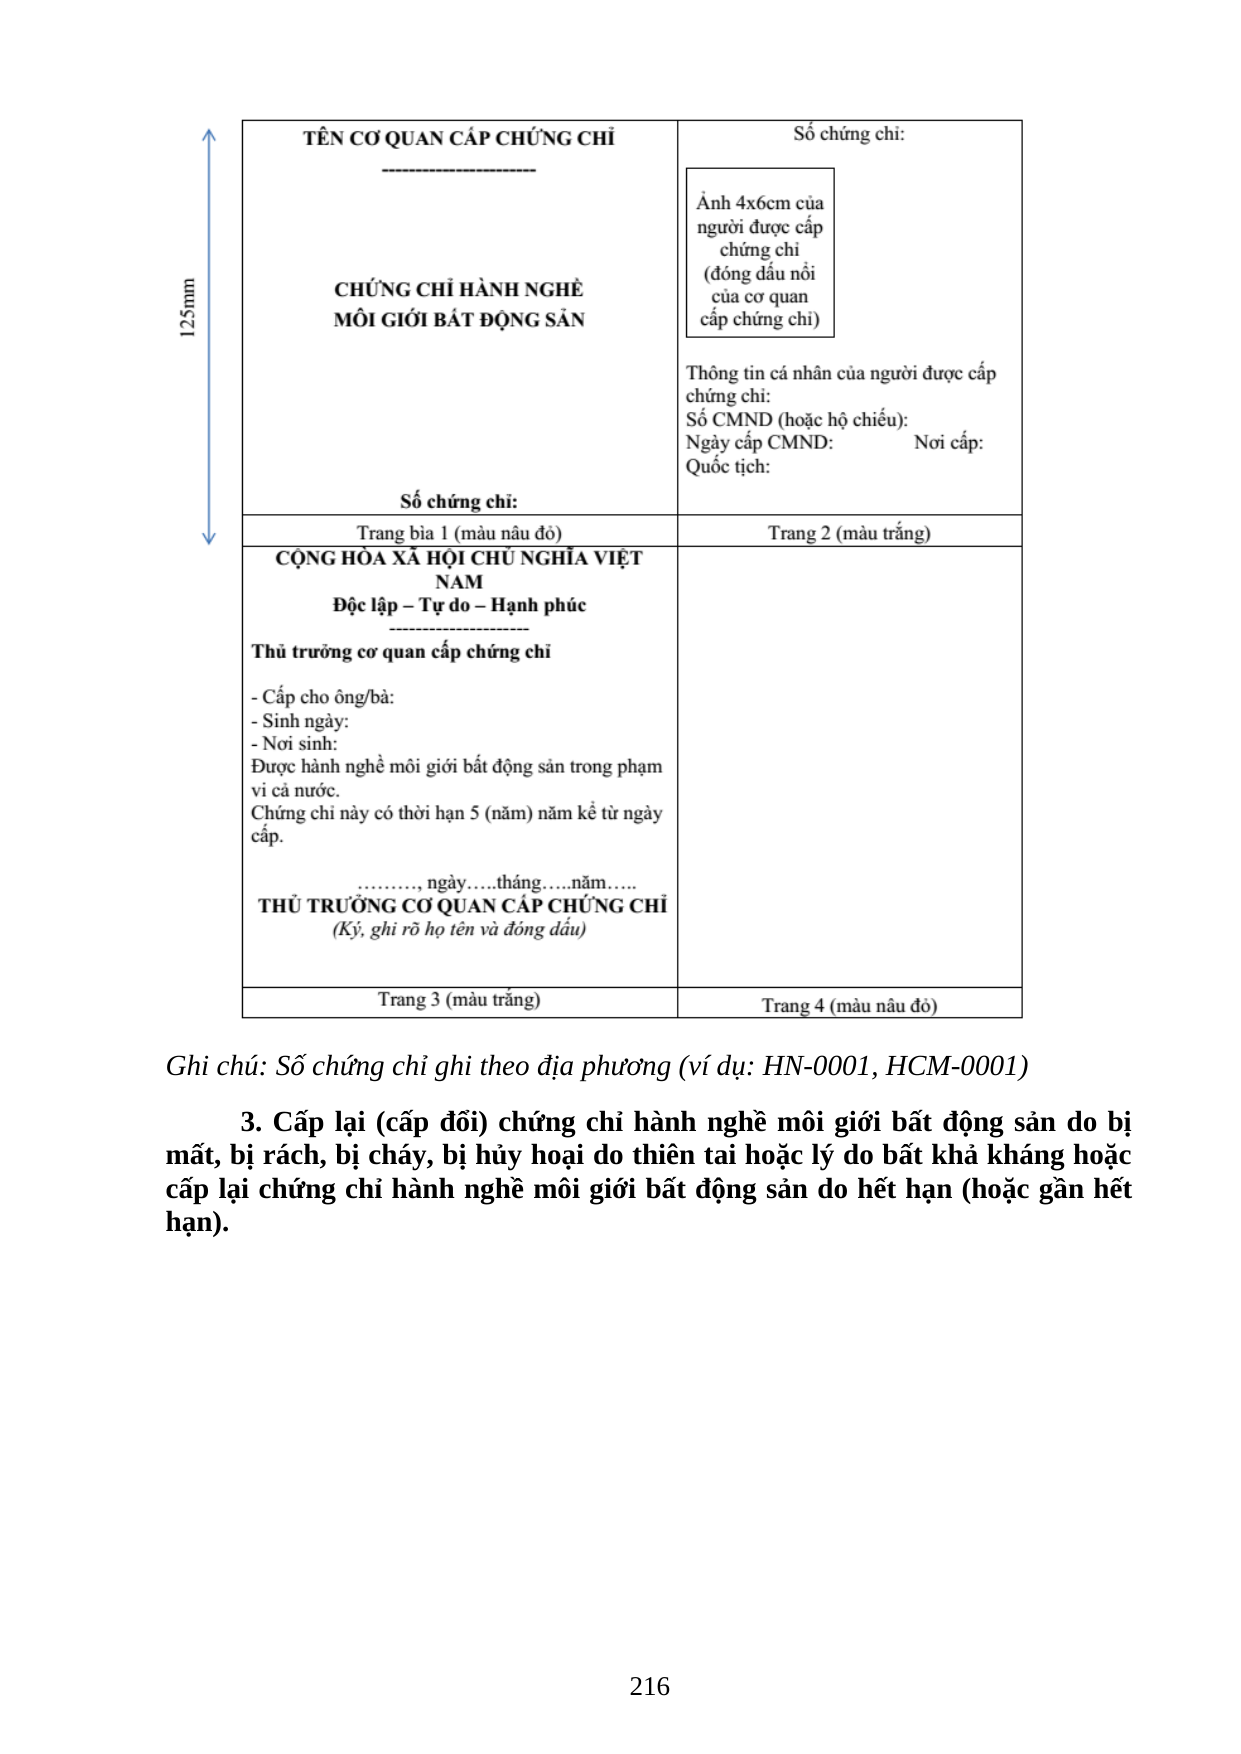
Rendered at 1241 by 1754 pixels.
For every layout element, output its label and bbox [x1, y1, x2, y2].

picture [165, 106, 1033, 1026]
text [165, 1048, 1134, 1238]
